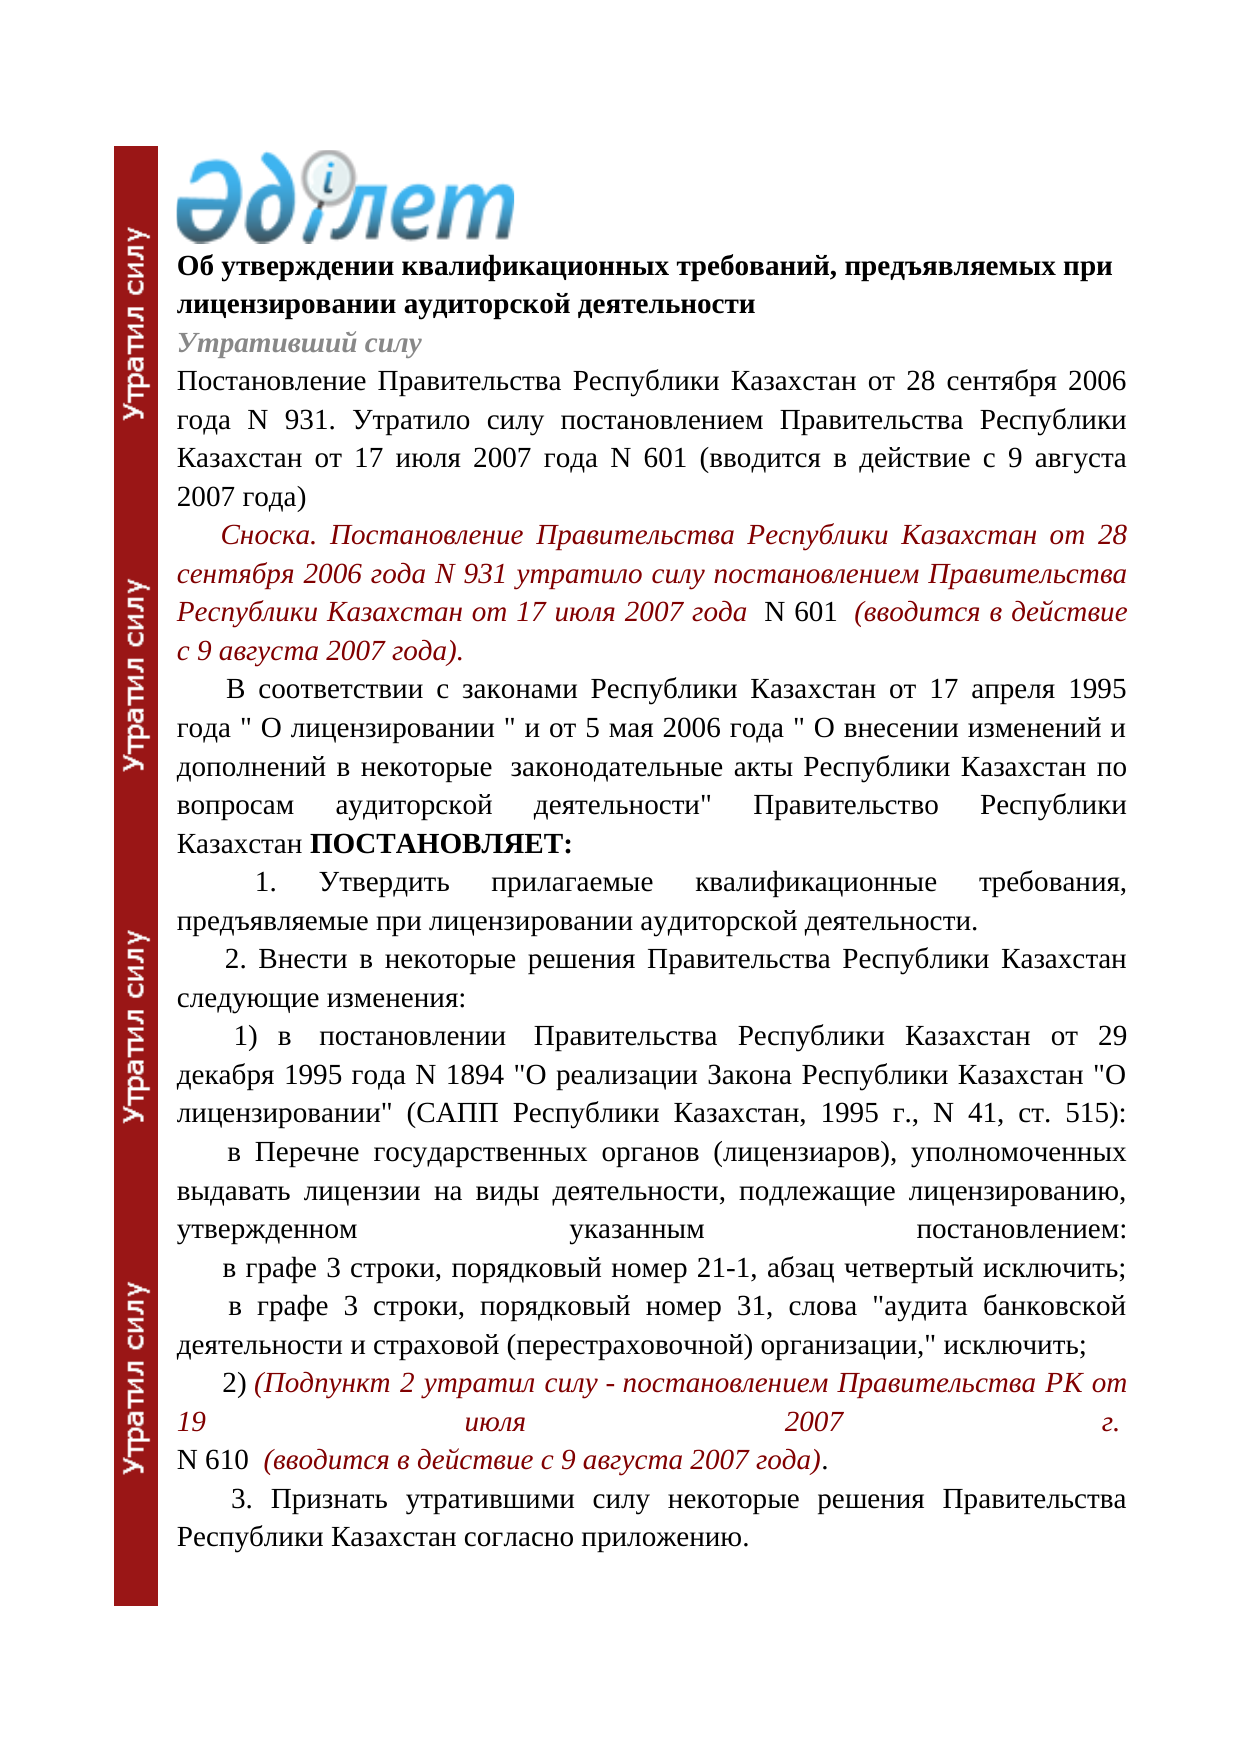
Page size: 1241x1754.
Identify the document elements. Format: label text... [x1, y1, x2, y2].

picture [176, 150, 515, 244]
picture [114, 358, 158, 363]
picture [114, 667, 158, 672]
picture [114, 146, 158, 248]
text 2. Внести в некоторые решения Правительства Республики Казахстан следующие изменения: [112, 941, 1128, 1013]
text 2) (Подпункт 2 утратил силу - постановлением Правительства РК от 19 июля 2007 г. N 610 (вводится в действие с 9 августа 2007 года) . [112, 1365, 1128, 1476]
text Об утверждении квалификационных требований, предъявляемых при лицензировании аудиторской деятельности [112, 248, 1128, 320]
picture [114, 1360, 158, 1365]
picture [114, 320, 158, 325]
text 1) в постановлении Правительства Республики Казахстан от 29 декабря 1995 года N 1894 "О реализации Закона Республики Казахстан "О лицензировании" (САПП Республики Казахстан, 1995 г., N 41, ст. 515): в Перечне государственных органов (лицензиаров), уполномоченных выдавать лицензии на виды деятельности, подлежащие лицензированию, утвержденном указанным постановлением: в графе 3 строки, порядковый номер 21-1, абзац четвертый исключить; в графе 3 строки, порядковый номер 31, слова "аудита банковской деятельности и страховой (перестраховочной) организации," исключить; [112, 1018, 1128, 1360]
picture [114, 859, 158, 864]
picture [114, 512, 158, 517]
text 3. Признать утратившими силу некоторые решения Правительства Республики Казахстан согласно приложению. [112, 1481, 1128, 1553]
picture [114, 1476, 158, 1481]
text 1. Утвердить прилагаемые квалификационные требования, предъявляемые при лицензировании аудиторской деятельности. [112, 864, 1128, 936]
picture [114, 1013, 158, 1018]
picture [114, 1553, 158, 1606]
text Постановление Правительства Республики Казахстан от 28 сентября 2006 года N 931. Утратило силу постановлением Правительства Республики Казахстан от 17 июля 2007 года N 601 (вводится в действие с 9 августа 2007 года) [112, 363, 1128, 512]
text В соответствии с законами Республики Казахстан от 17 апреля 1995 года " О лицензировании " и от 5 мая 2006 года " О внесении изменений и дополнений в некоторые законодательные акты Республики Казахстан по вопросам аудиторской деятельности" Правительство Республики Казахстан ПОСТАНОВЛЯЕТ: [112, 672, 1128, 859]
text Сноска. Постановление Правительства Республики Казахстан от 28 сентября 2006 года N 931 утратило силу постановлением Правительства Республики Казахстан от 17 июля 2007 года N 601 (вводится в действие с 9 августа 2007 года). [112, 517, 1128, 667]
picture [114, 936, 158, 941]
text Утративший силу [112, 325, 1128, 358]
